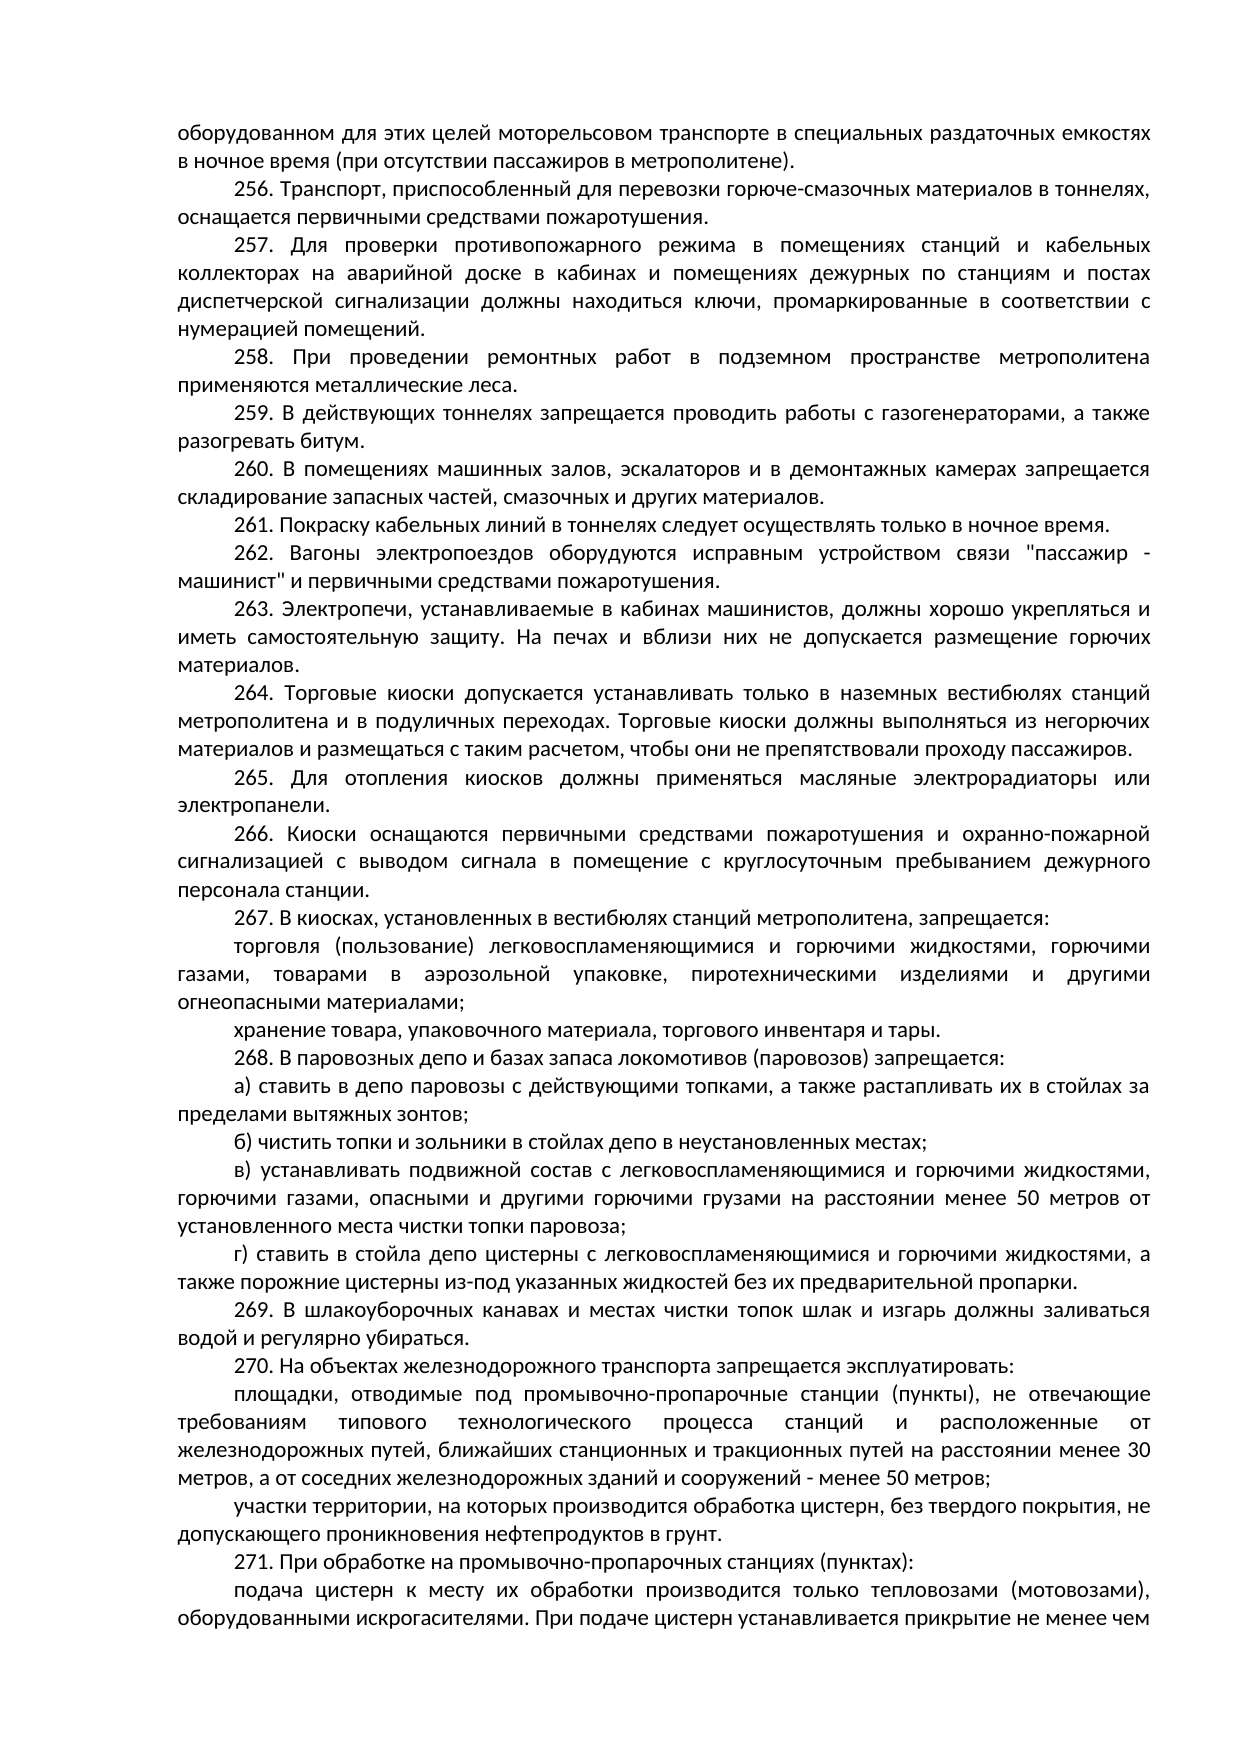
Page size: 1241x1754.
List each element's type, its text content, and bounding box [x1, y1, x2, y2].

text торговля (пользование) легковоспламеняющимися и горючими жидкостями, горючими газами, товарами в аэрозольной упаковке, пиротехническими изделиями и другими огнеопасными материалами; [177, 931, 1152, 1015]
text 261. Покраску кабельных линий в тоннелях следует осуществлять только в ночное время. [177, 510, 1152, 538]
text 258. При проведении ремонтных работ в подземном пространстве метрополитена применяются металлические леса. [177, 342, 1152, 398]
text 265. Для отопления киосков должны применяться масляные электрорадиаторы или электропанели. [177, 763, 1152, 819]
text а) ставить в депо паровозы с действующими топками, а также растапливать их в стойлах за пределами вытяжных зонтов; [177, 1071, 1152, 1127]
text 262. Вагоны электропоездов оборудуются исправным устройством связи "пассажир - машинист" и первичными средствами пожаротушения. [177, 538, 1152, 594]
text б) чистить топки и зольники в стойлах депо в неустановленных местах; [177, 1127, 1152, 1155]
text 256. Транспорт, приспособленный для перевозки горюче-смазочных материалов в тоннелях, оснащается первичными средствами пожаротушения. [177, 174, 1152, 230]
text 260. В помещениях машинных залов, эскалаторов и в демонтажных камерах запрещается складирование запасных частей, смазочных и других материалов. [177, 454, 1152, 510]
text 259. В действующих тоннелях запрещается проводить работы с газогенераторами, а также разогревать битум. [177, 398, 1152, 454]
text 257. Для проверки противопожарного режима в помещениях станций и кабельных коллекторах на аварийной доске в кабинах и помещениях дежурных по станциям и постах диспетчерской сигнализации должны находиться ключи, промаркированные в соответствии с нумерацией помещений. [177, 230, 1152, 342]
text 268. В паровозных депо и базах запаса локомотивов (паровозов) запрещается: [177, 1043, 1152, 1071]
text в) устанавливать подвижной состав с легковоспламеняющимися и горючими жидкостями, горючими газами, опасными и другими горючими грузами на расстоянии менее 50 метров от установленного места чистки топки паровоза; [177, 1155, 1152, 1239]
text площадки, отводимые под промывочно-пропарочные станции (пункты), не отвечающие требованиям типового технологического процесса станций и расположенные от железнодорожных путей, ближайших станционных и тракционных путей на расстоянии менее 30 метров, а от соседних железнодорожных зданий и сооружений - менее 50 метров; [177, 1379, 1152, 1491]
text хранение товара, упаковочного материала, торгового инвентаря и тары. [177, 1015, 1152, 1043]
text г) ставить в стойла депо цистерны с легковоспламеняющимися и горючими жидкостями, а также порожние цистерны из-под указанных жидкостей без их предварительной пропарки. [177, 1239, 1152, 1295]
text 264. Торговые киоски допускается устанавливать только в наземных вестибюлях станций метрополитена и в подуличных переходах. Торговые киоски должны выполняться из негорючих материалов и размещаться с таким расчетом, чтобы они не препятствовали проходу пассажиров. [177, 678, 1152, 763]
text 270. На объектах железнодорожного транспорта запрещается эксплуатировать: [177, 1351, 1152, 1379]
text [177, 1575, 1152, 1631]
text 266. Киоски оснащаются первичными средствами пожаротушения и охранно-пожарной сигнализацией с выводом сигнала в помещение с круглосуточным пребыванием дежурного персонала станции. [177, 819, 1152, 903]
text 267. В киосках, установленных в вестибюлях станций метрополитена, запрещается: [177, 903, 1152, 931]
text 263. Электропечи, устанавливаемые в кабинах машинистов, должны хорошо укрепляться и иметь самостоятельную защиту. На печах и вблизи них не допускается размещение горючих материалов. [177, 594, 1152, 678]
text 269. В шлакоуборочных канавах и местах чистки топок шлак и изгарь должны заливаться водой и регулярно убираться. [177, 1295, 1152, 1351]
text 271. При обработке на промывочно-пропарочных станциях (пунктах): [177, 1547, 1152, 1575]
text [177, 118, 1152, 174]
text участки территории, на которых производится обработка цистерн, без твердого покрытия, не допускающего проникновения нефтепродуктов в грунт. [177, 1491, 1152, 1547]
